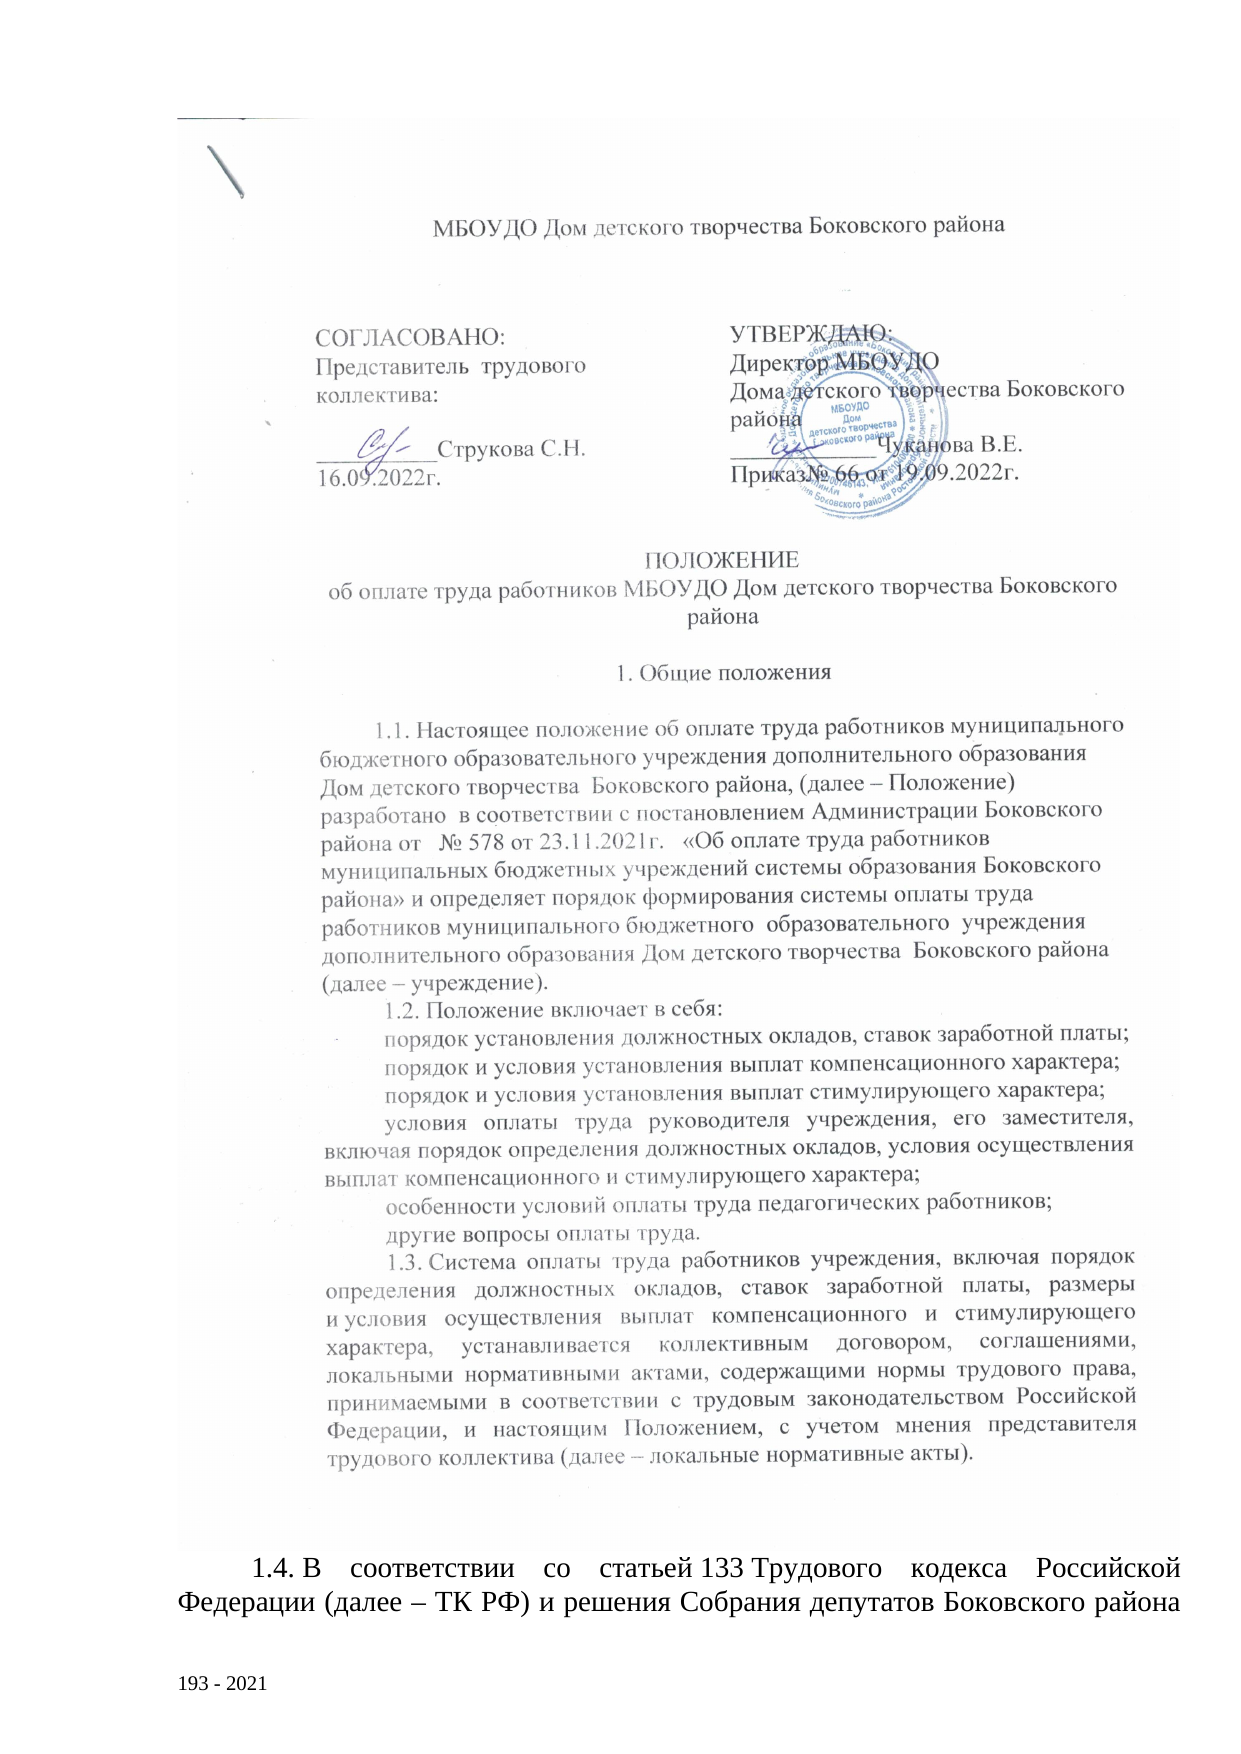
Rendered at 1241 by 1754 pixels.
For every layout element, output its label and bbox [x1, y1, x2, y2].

text [177, 1550, 1181, 1617]
picture [177, 118, 1180, 1551]
